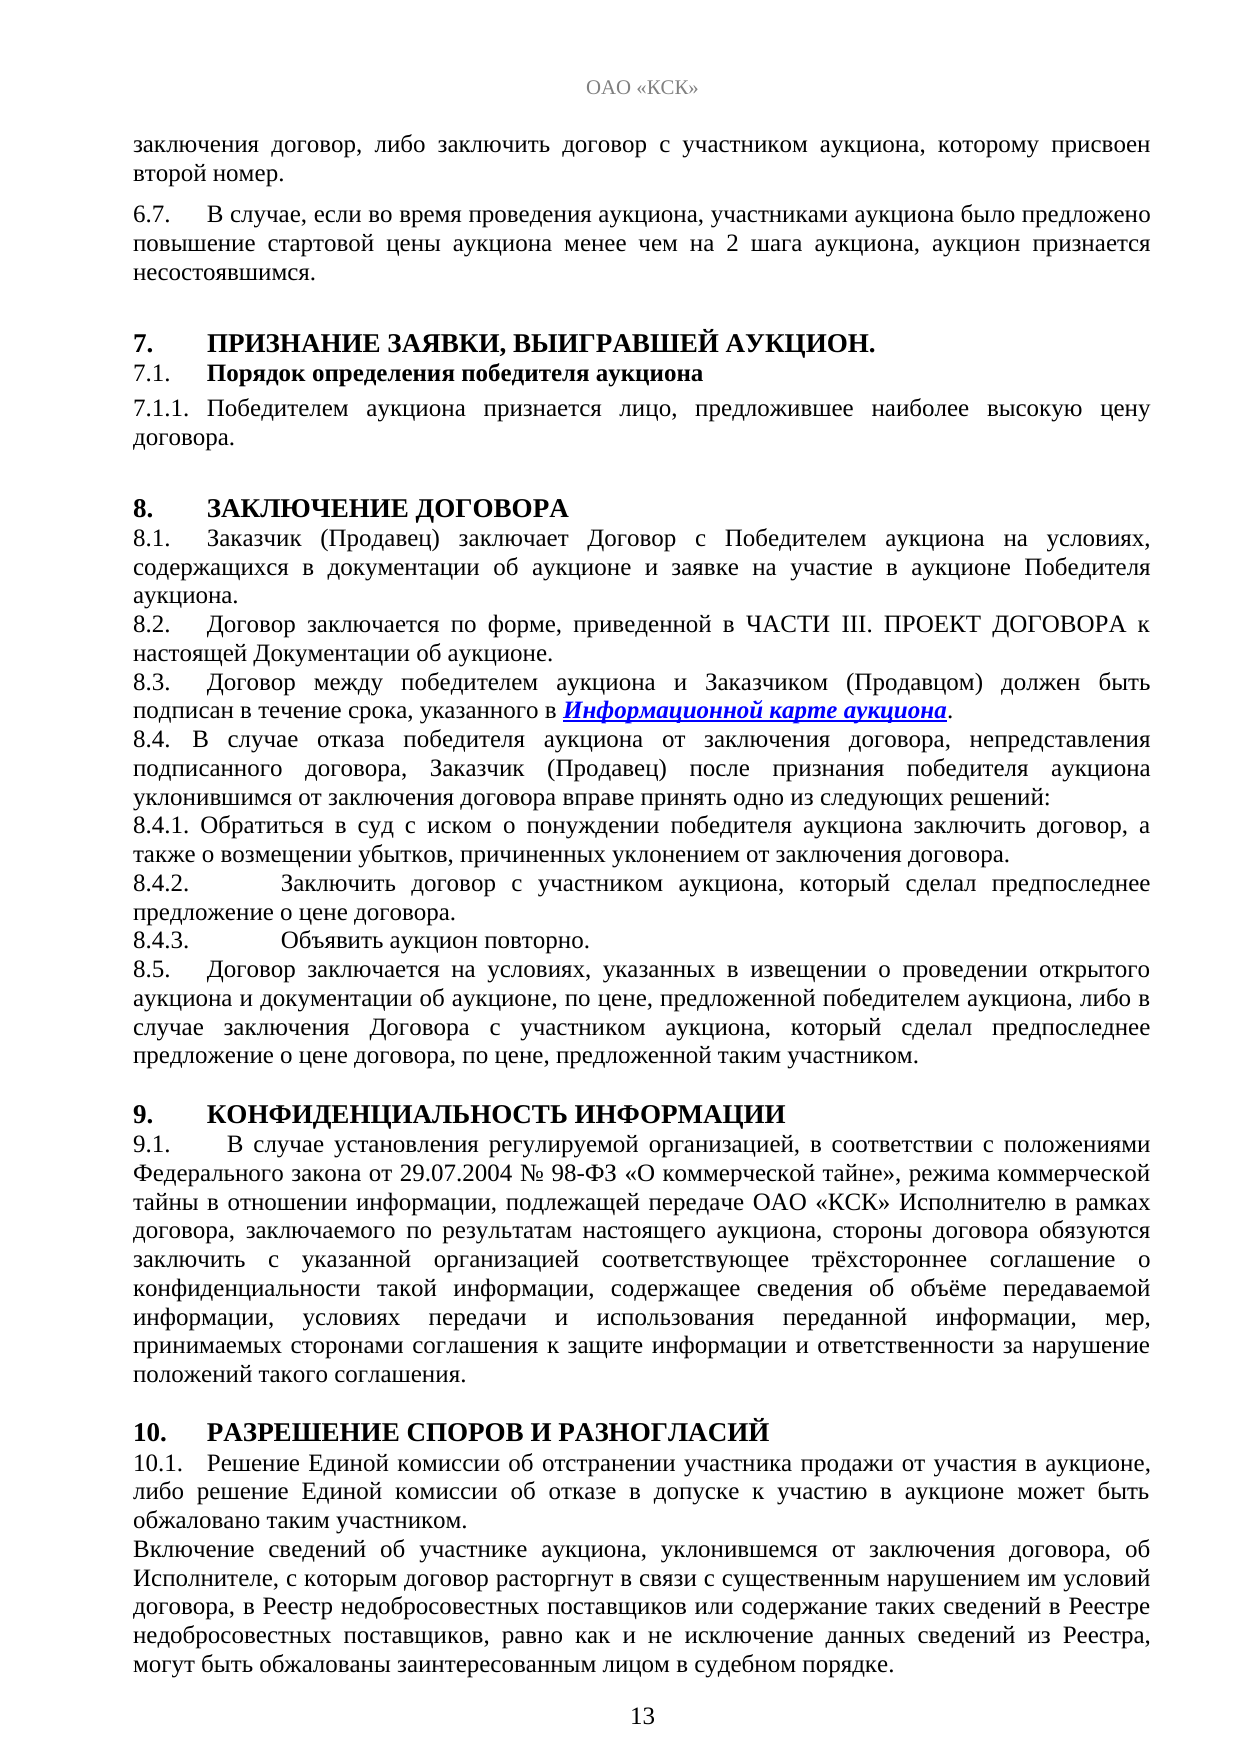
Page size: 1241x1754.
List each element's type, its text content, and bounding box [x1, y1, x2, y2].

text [133, 129, 1152, 187]
list В случае установления регулируемой организацией, в соответствии с положениями Федерального закона от 29.07.2004 № 98-ФЗ «О коммерческой тайне», режима коммерческой тайны в отношении информации, подлежащей передаче ОАО «КСК» Исполнителю в рамках договора, заключаемого по результатам настоящего аукциона, стороны договора обязуются заключить с указанной организацией соответствующее трёхстороннее соглашение о конфиденциальности такой информации, содержащее сведения об объёме передаваемой информации, условиях передачи и использования переданной информации, мер, принимаемых сторонами соглашения к защите информации и ответственности за нарушение положений такого соглашения. [133, 1129, 1152, 1388]
text 8.4.1. Обратиться в суд с иском о понуждении победителя аукциона заключить договор, а также о возмещении убытков, причиненных уклонением от заключения договора. [133, 810, 1152, 868]
text 8.4.3. Объявить аукцион повторно. [133, 925, 1152, 954]
text 8.3. Договор между победителем аукциона и Заказчиком (Продавцом) должен быть подписан в течение срока, указанного в Информационной карте аукциона. [133, 667, 1152, 724]
list Включение сведений об участнике аукциона, уклонившемся от заключения договора, об Исполнителе, с которым договор расторгнут в связи с существенным нарушением им условий договора, в Реестр недобросовестных поставщиков или содержание таких сведений в Реестре недобросовестных поставщиков, равно как и не исключение данных сведений из Реестра, могут быть обжалованы заинтересованным лицом в судебном порядке. [133, 1534, 1152, 1678]
text 8.5. Договор заключается на условиях, указанных в извещении о проведении открытого аукциона и документации об аукционе, по цене, предложенной победителем аукциона, либо в случае заключения Договора с участником аукциона, который сделал предпоследнее предложение о цене договора, по цене, предложенной таким участником. [133, 954, 1152, 1069]
text 8.4. В случае отказа победителя аукциона от заключения договора, непредставления подписанного договора, Заказчик (Продавец) после признания победителя аукциона уклонившимся от заключения договора вправе принять одно из следующих решений: [133, 724, 1152, 810]
text 8.1. Заказчик (Продавец) заключает Договор с Победителем аукциона на условиях, содержащихся в документации об аукционе и заявке на участие в аукционе Победителя аукциона. [133, 523, 1152, 609]
list 8. ЗАКЛЮЧЕНИЕ ДОГОВОРА [133, 492, 1152, 523]
text 6.7. В случае, если во время проведения аукциона, участниками аукциона было предложено повышение стартовой цены аукциона менее чем на 2 шага аукциона, аукцион признается несостоявшимся. [133, 199, 1152, 286]
list 10. РАЗРЕШЕНИЕ СПОРОВ И РАЗНОГЛАСИЙ [133, 1417, 1152, 1448]
text 7.1. Порядок определения победителя аукциона [133, 358, 1152, 387]
text 8.2. Договор заключается по форме, приведенной в ЧАСТИ III. ПРОЕКТ ДОГОВОРА к настоящей Документации об аукционе. [133, 609, 1152, 667]
text 7.1.1. Победителем аукциона признается лицо, предложившее наиболее высокую цену договора. [133, 393, 1152, 451]
list КОНФИДЕНЦИАЛЬНОСТЬ ИНФОРМАЦИИ [133, 1098, 1152, 1129]
list Решение Единой комиссии об отстранении участника продажи от участия в аукционе, либо решение Единой комиссии об отказе в допуске к участию в аукционе может быть обжаловано таким участником. [133, 1448, 1152, 1534]
list 7. ПРИЗНАНИЕ ЗАЯВКИ, ВЫИГРАВШЕЙ АУКЦИОН. [133, 327, 1152, 358]
text 8.4.2. Заключить договор с участником аукциона, который сделал предпоследнее предложение о цене договора. [133, 868, 1152, 925]
